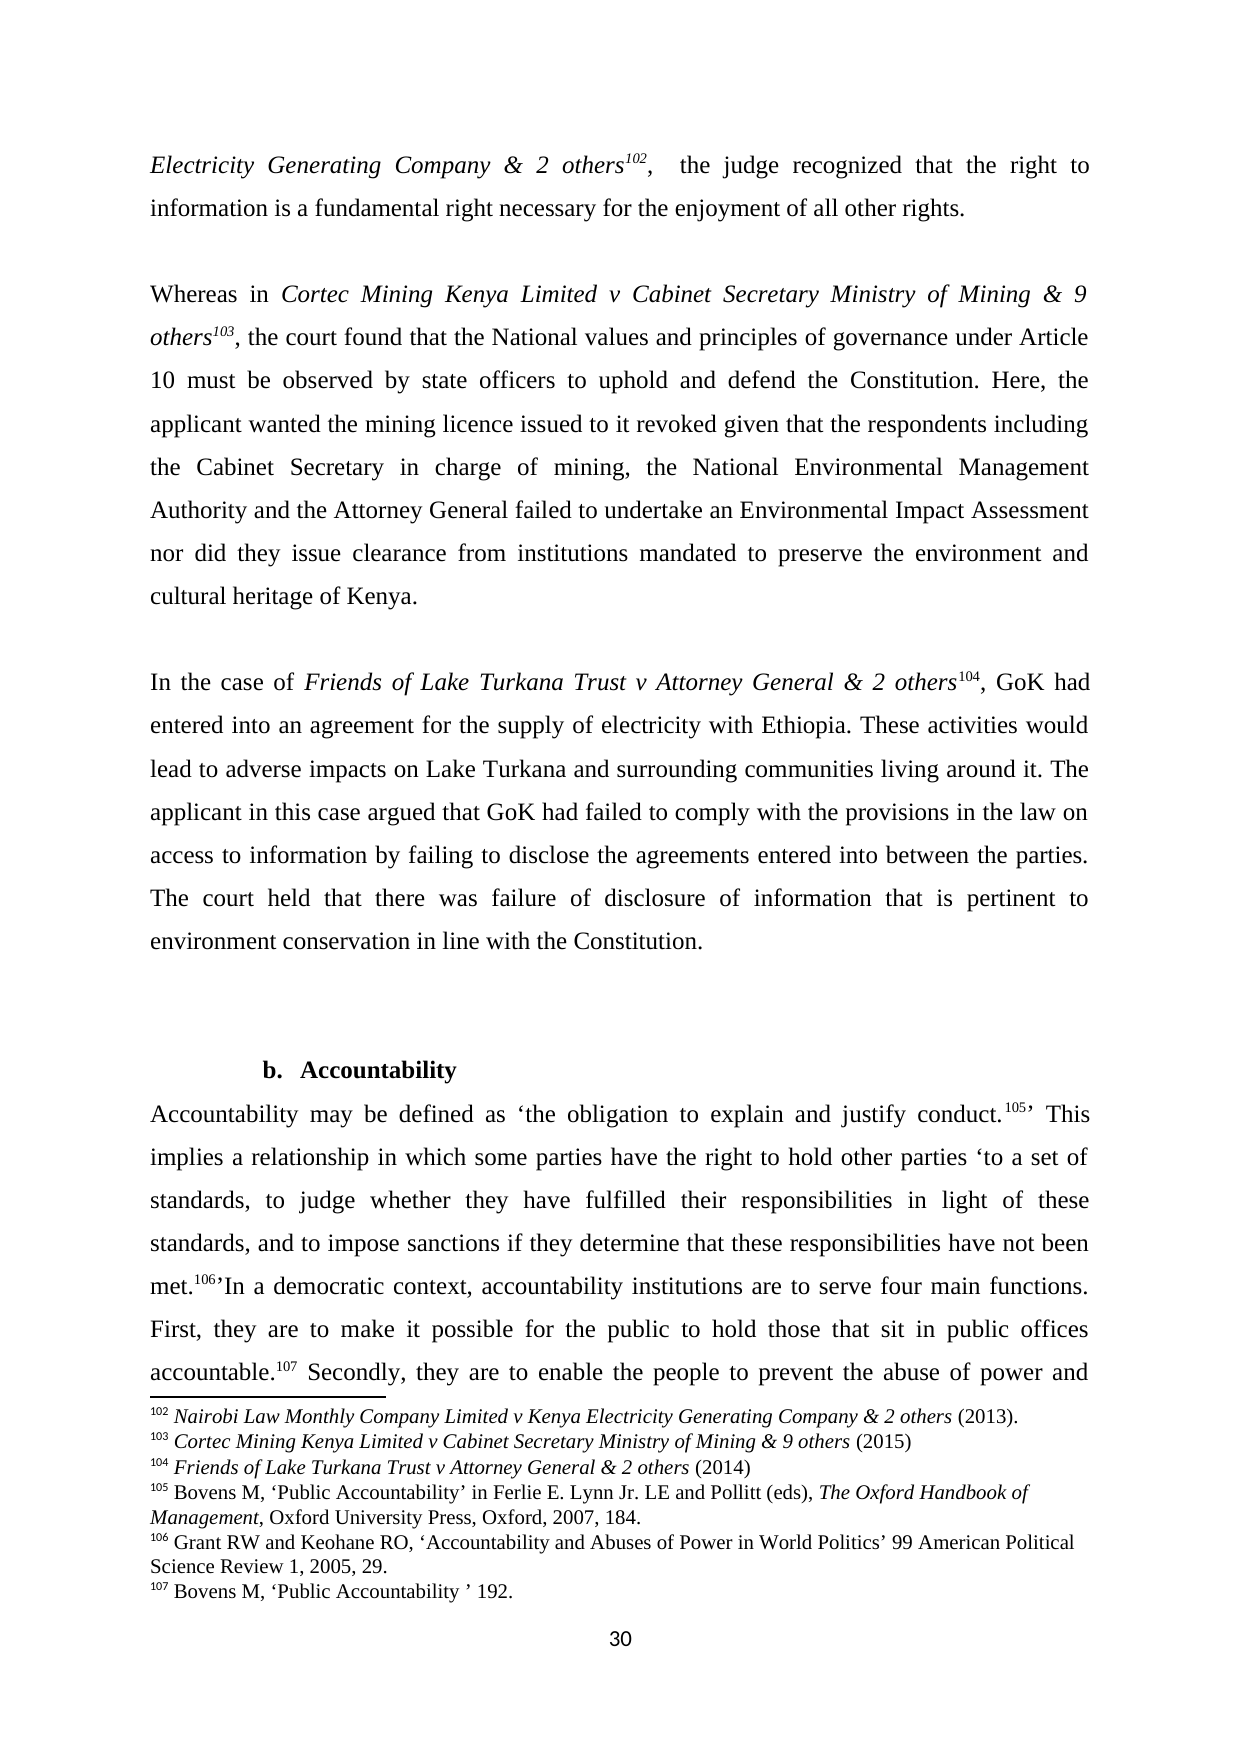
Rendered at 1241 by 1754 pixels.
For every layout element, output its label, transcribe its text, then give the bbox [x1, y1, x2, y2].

text Whereas in Cortec Mining Kenya Limited v Cabinet Secretary Ministry of Mining & 9 others, the court found that the National values and principles of governance under Article 10 must be observed by state officers to uphold and defend the Constitution. Here, the applicant wanted the mining licence issued to it revoked given that the respondents including the Cabinet Secretary in charge of mining, the National Environmental Management Authority and the Attorney General failed to undertake an Environmental Impact Assessment nor did they issue clearance from institutions mandated to preserve the environment and cultural heritage of Kenya. [150, 279, 1090, 610]
text In the case of Friends of Lake Turkana Trust v Attorney General & 2 others, GoK had entered into an agreement for the supply of electricity with Ethiopia. These activities would lead to adverse impacts on Lake Turkana and surrounding communities living around it. The applicant in this case argued that GoK had failed to comply with the provisions in the law on access to information by failing to disclose the agreements entered into between the parties. The court held that there was failure of disclosure of information that is pertinent to environment conservation in line with the Constitution. [150, 667, 1090, 955]
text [150, 150, 1090, 222]
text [150, 1099, 1090, 1386]
list Accountability [262, 1056, 1090, 1084]
